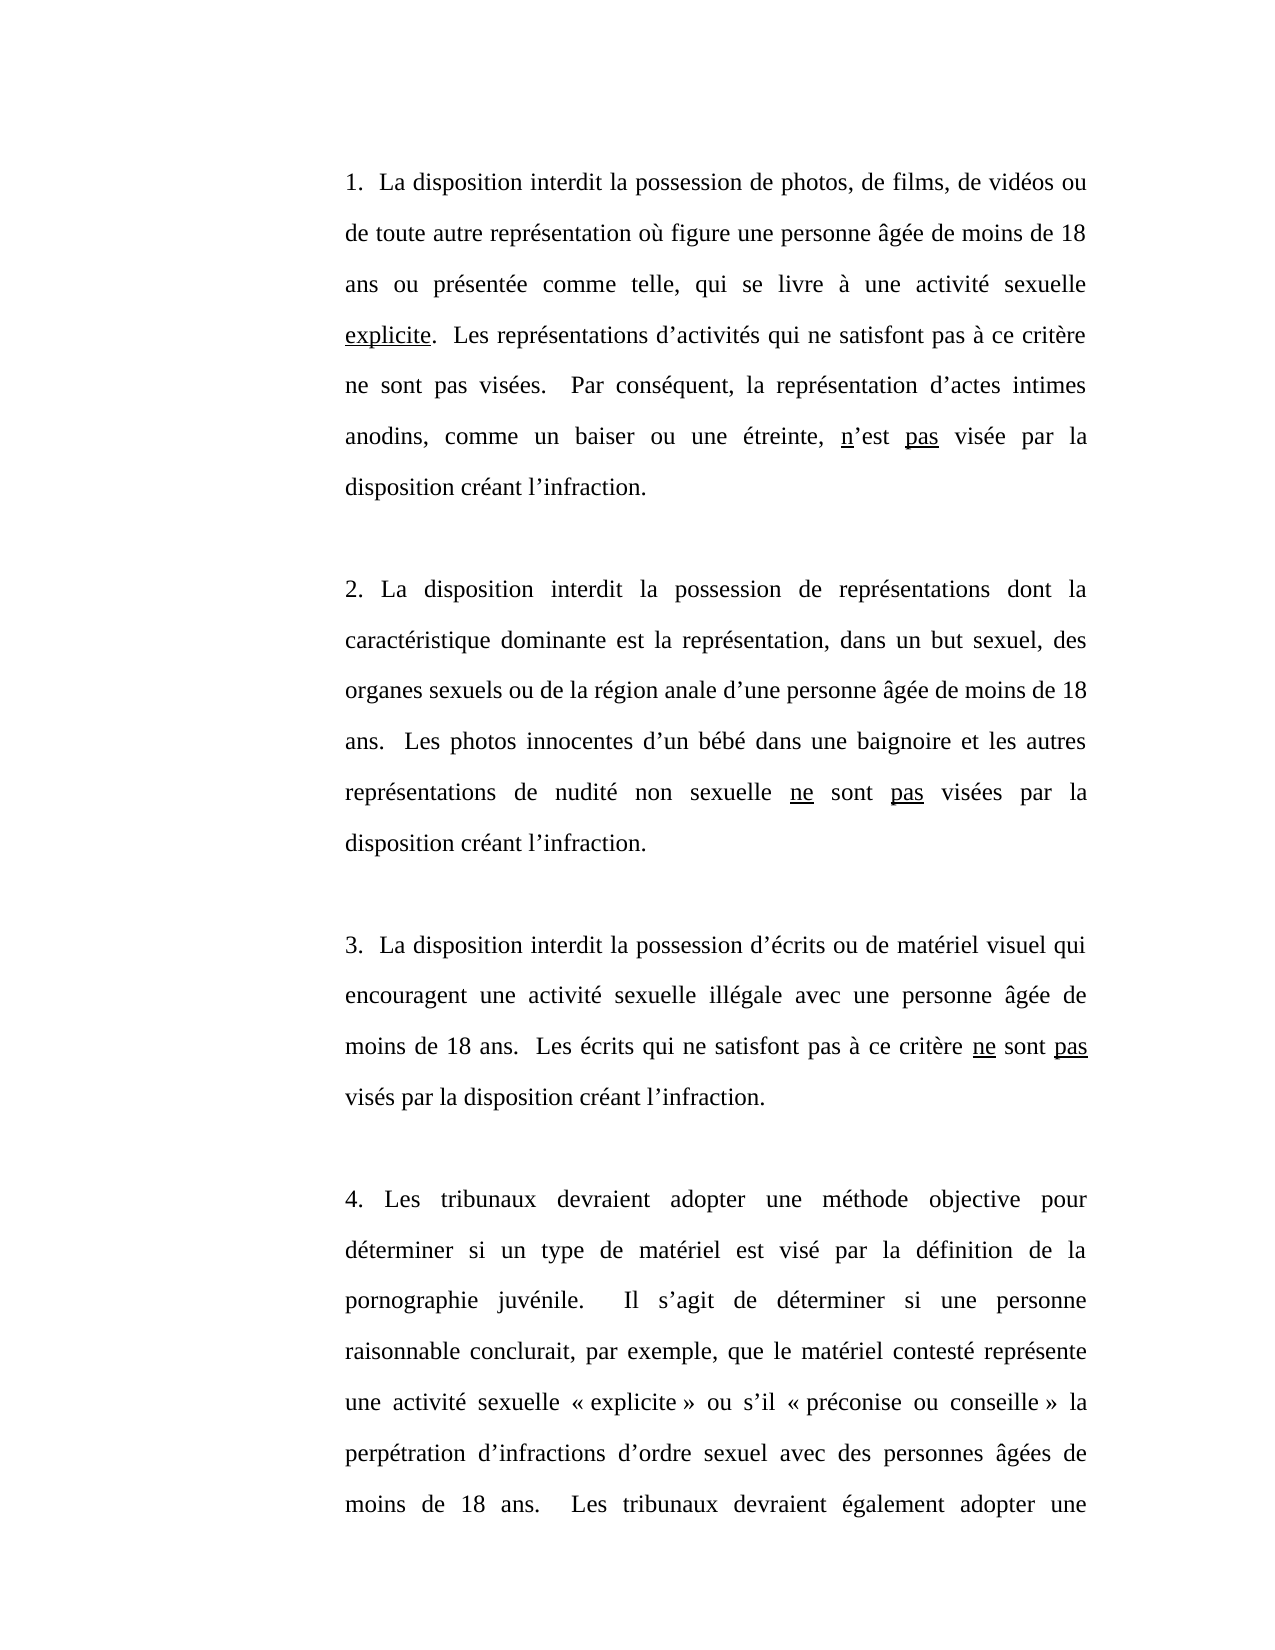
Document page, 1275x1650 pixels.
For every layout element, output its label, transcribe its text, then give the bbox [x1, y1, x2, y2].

text 3. La disposition interdit la possession d’écrits ou de matériel visuel qui encouragent une activité sexuelle illégale avec une personne âgée de moins de 18 ans. Les écrits qui ne satisfont pas à ce critère ne sont pas visés par la disposition créant l’infraction. [345, 912, 1087, 1116]
text 1. La disposition interdit la possession de photos, de films, de vidéos ou de toute autre représentation où figure une personne âgée de moins de 18 ans ou présentée comme telle, qui se livre à une activité sexuelle explicite. Les représentations d’activités qui ne satisfont pas à ce critère ne sont pas visées. Par conséquent, la représentation d’actes intimes anodins, comme un baiser ou une étreinte, n’est pas visée par la disposition créant l’infraction. [345, 150, 1087, 506]
text 2. La disposition interdit la possession de représentations dont la caractéristique dominante est la représentation, dans un but sexuel, des organes sexuels ou de la région anale d’une personne âgée de moins de 18 ans. Les photos innocentes d’un bébé dans une baignoire et les autres représentations de nudité non sexuelle ne sont pas visées par la disposition créant l’infraction. [345, 557, 1087, 862]
